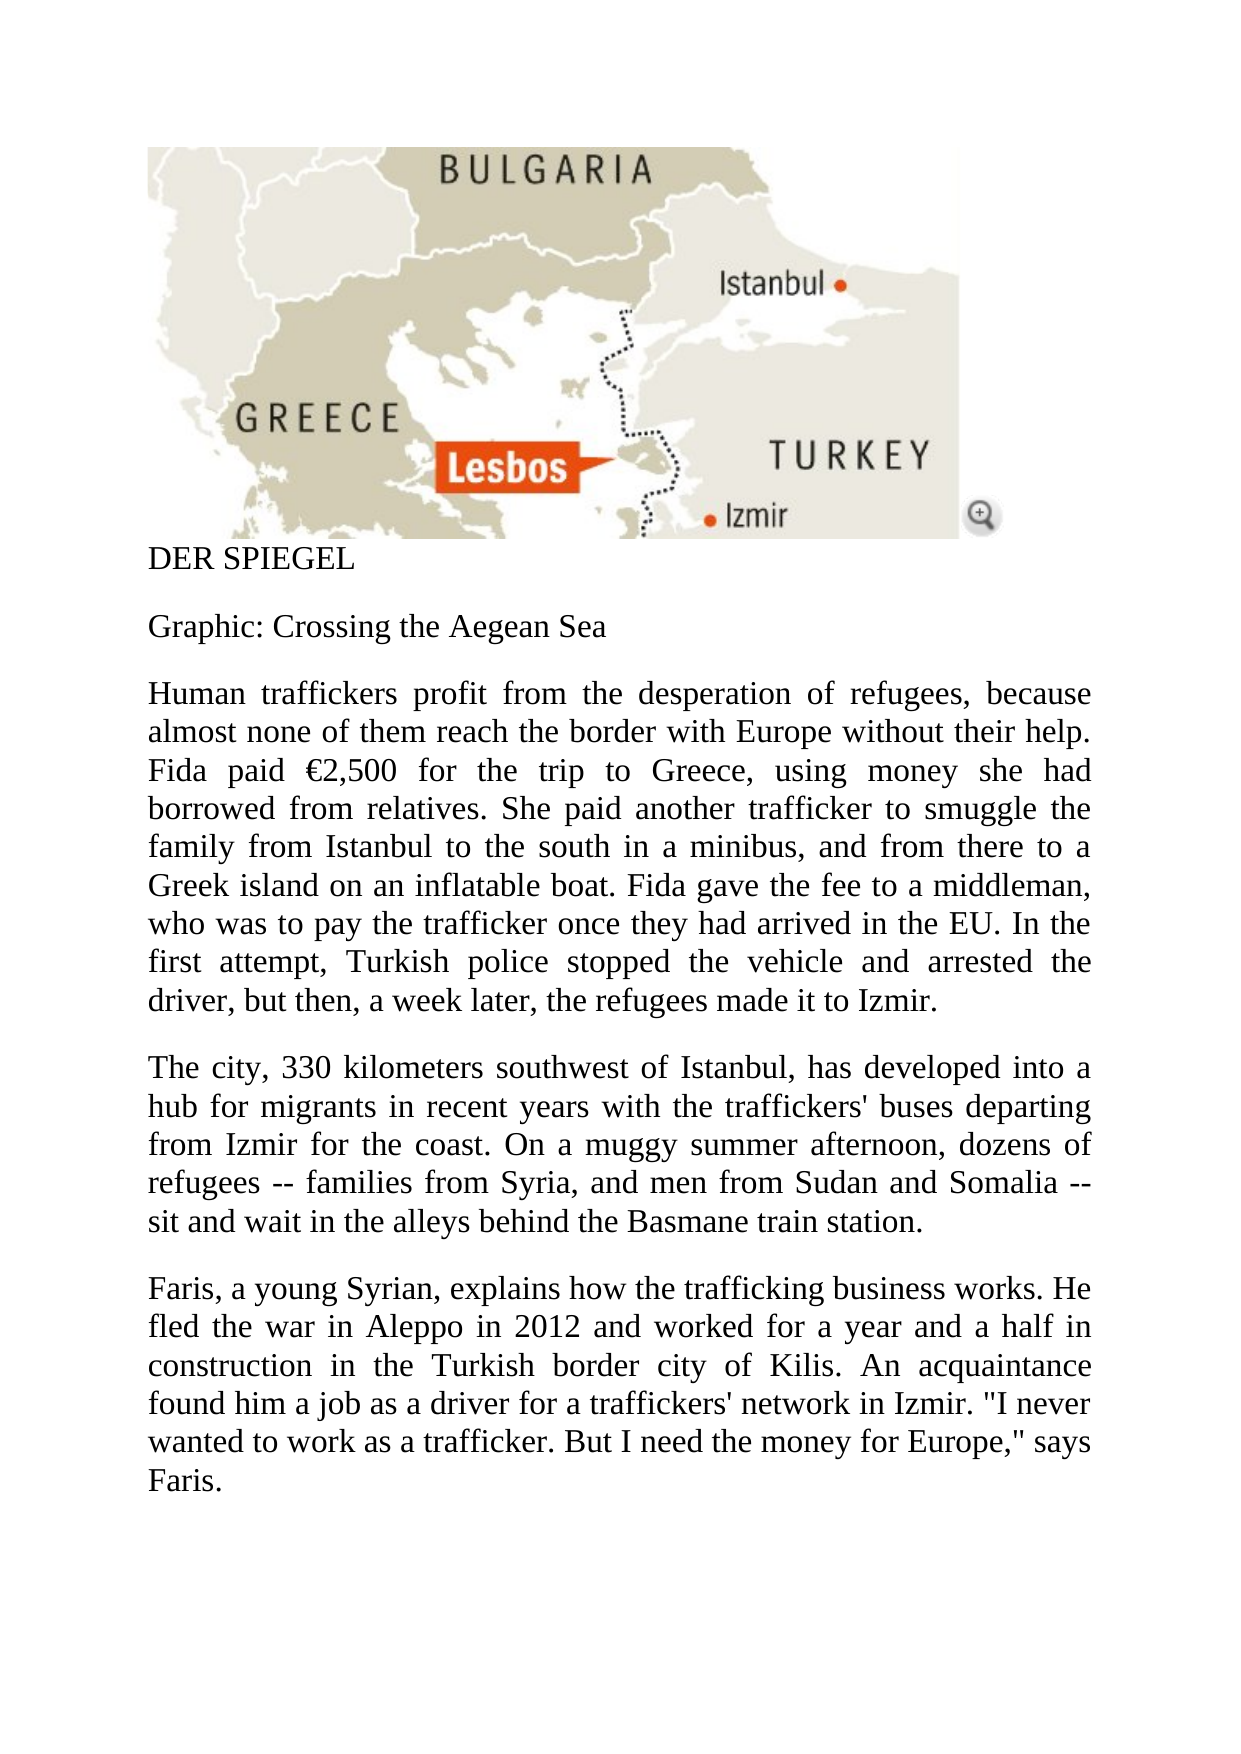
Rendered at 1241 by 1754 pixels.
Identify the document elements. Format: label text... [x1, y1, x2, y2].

text Graphic: Crossing the Aegean Sea [148, 606, 1093, 644]
text The city, 330 kilometers southwest of Istanbul, has developed into a hub for migrants in recent years with the traffickers' buses departing from Izmir for the coast. On a muggy summer afternoon, dozens of refugees -- families from Syria, and men from Sudan and Somalia -- sit and wait in the alleys behind the Basmane train station. [148, 1047, 1093, 1239]
text Faris, a young Syrian, explains how the trafficking business works. He fled the war in Aleppo in 2012 and worked for a year and a half in construction in the Turkish border city of Kilis. An acquaintance found him a job as a driver for a traffickers' network in Izmir. "I never wanted to work as a trafficker. But I need the money for Europe," says Faris. [148, 1268, 1093, 1498]
text DER SPIEGEL [148, 538, 1093, 577]
picture [147, 147, 1005, 539]
text Human traffickers profit from the desperation of refugees, because almost none of them reach the border with Europe without their help. Fida paid €2,500 for the trip to Greece, using money she had borrowed from relatives. She paid another trafficker to smuggle the family from Istanbul to the south in a minibus, and from there to a Greek island on an inflatable boat. Fida gave the fee to a middleman, who was to pay the trafficker once they had arrived in the EU. In the first attempt, Turkish police stopped the vehicle and arrested the driver, but then, a week later, the refugees made it to Izmir. [148, 673, 1093, 1018]
